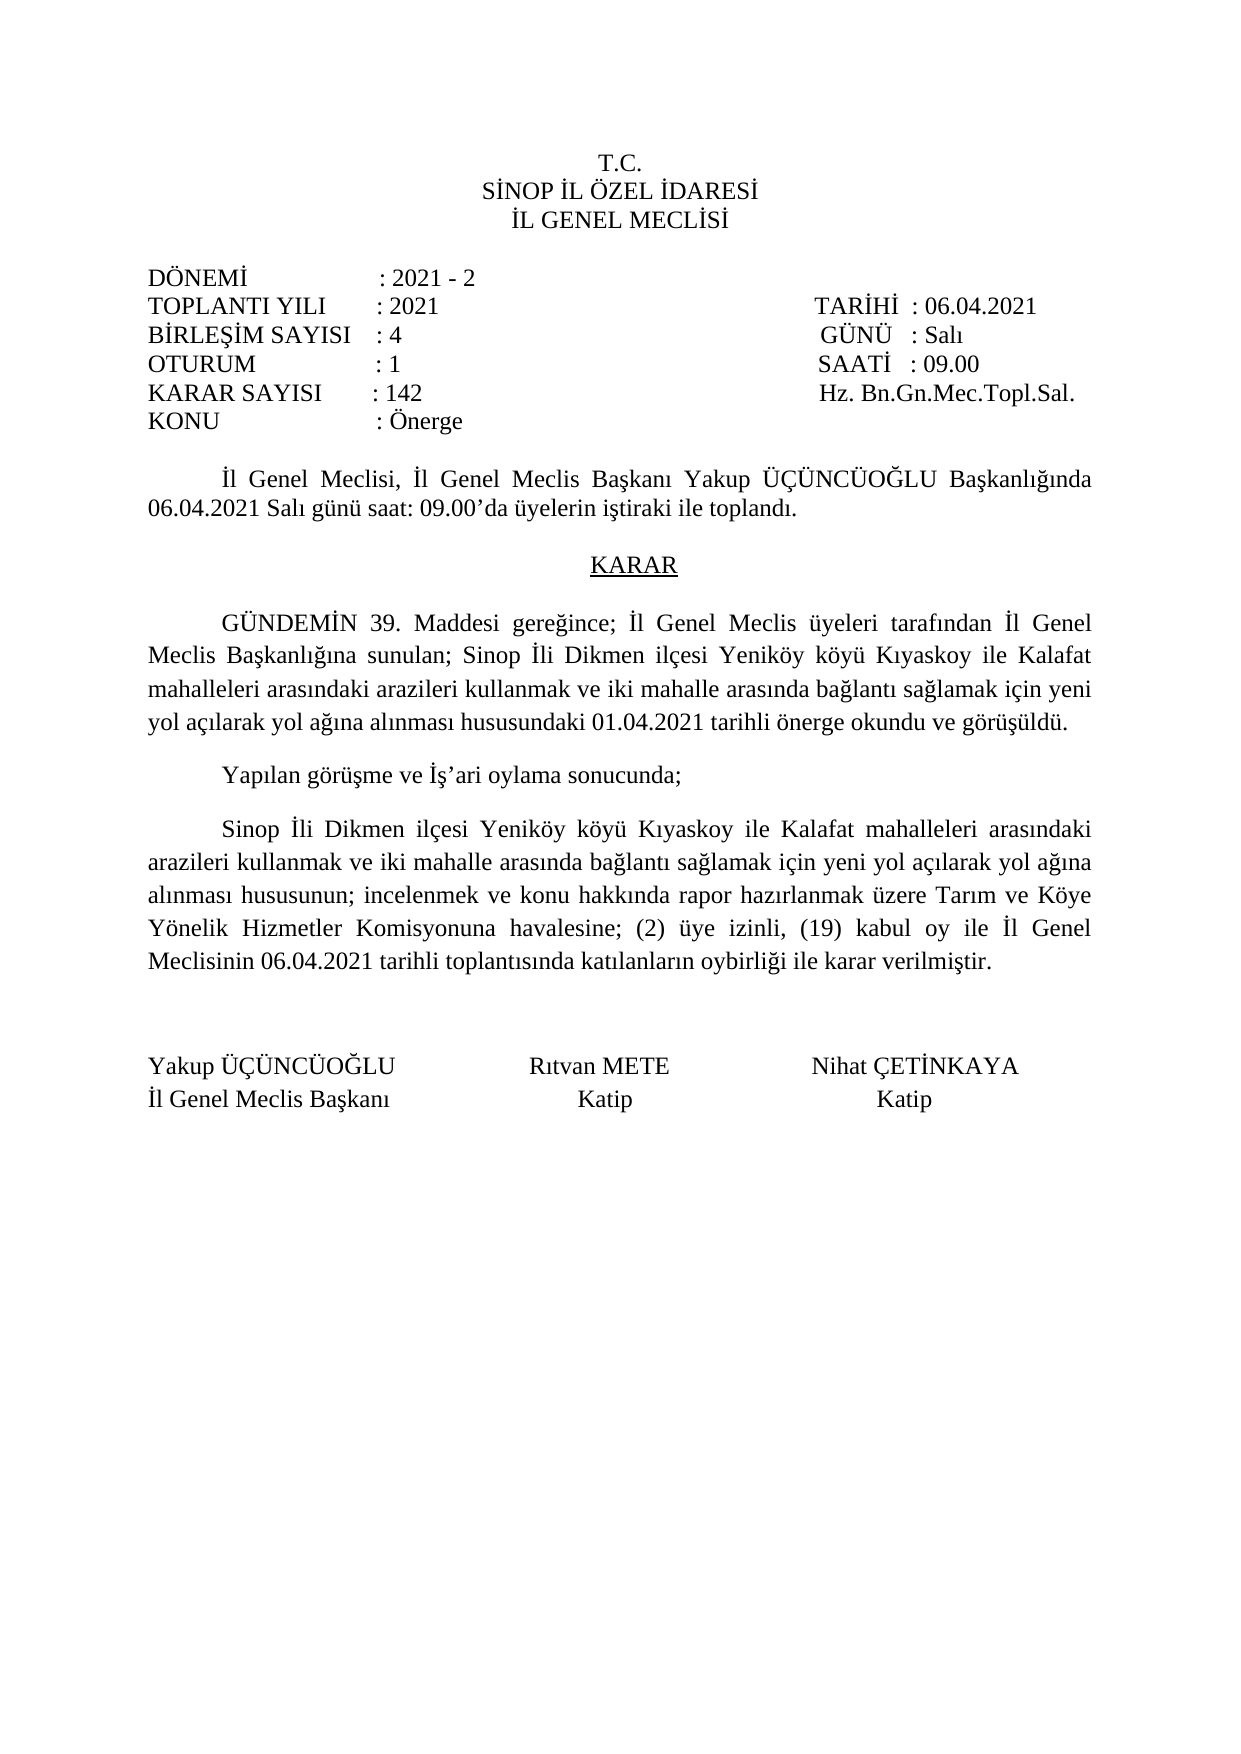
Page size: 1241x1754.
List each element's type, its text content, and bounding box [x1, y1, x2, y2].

text DÖNEMİ : 2021 - 2 [148, 263, 1093, 291]
text BİRLEŞİM SAYISI : 4 GÜNÜ : Salı [148, 320, 1093, 349]
text Yakup ÜÇÜNCÜOĞLU Rıtvan METE Nihat ÇETİNKAYA İl Genel Meclis Başkanı Katip Katip [148, 1051, 1093, 1113]
text GÜNDEMİN 39. Maddesi gereğince; İl Genel Meclis üyeleri tarafından İl Genel Meclis Başkanlığına sunulan; Sinop İli Dikmen ilçesi Yeniköy köyü Kıyaskoy ile Kalafat mahalleleri arasındaki arazileri kullanmak ve iki mahalle arasında bağlantı sağlamak için yeni yol açılarak yol ağına alınması hususundaki 01.04.2021 tarihli önerge okundu ve görüşüldü. [148, 608, 1093, 735]
text İL GENEL MECLİSİ [148, 205, 1093, 234]
text Sinop İli Dikmen ilçesi Yeniköy köyü Kıyaskoy ile Kalafat mahalleleri arasındaki arazileri kullanmak ve iki mahalle arasında bağlantı sağlamak için yeni yol açılarak yol ağına alınması hususunun; incelenmek ve konu hakkında rapor hazırlanmak üzere Tarım ve Köye Yönelik Hizmetler Komisyonuna havalesine; (2) üye izinli, (19) kabul oy ile İl Genel Meclisinin 06.04.2021 tarihli toplantısında katılanların oybirliği ile karar verilmiştir. [148, 814, 1093, 975]
text KARAR SAYISI : 142 Hz. Bn.Gn.Mec.Topl.Sal. [148, 378, 1093, 406]
text Yapılan görüşme ve İş’ari oylama sonucunda; [148, 761, 1093, 789]
text KONU : Önerge [148, 406, 1093, 435]
text OTURUM : 1 SAATİ : 09.00 [148, 349, 1093, 378]
text İl Genel Meclisi, İl Genel Meclis Başkanı Yakup ÜÇÜNCÜOĞLU Başkanlığında 06.04.2021 Salı günü saat: 09.00’da üyelerin iştiraki ile toplandı. [148, 464, 1093, 521]
text TOPLANTI YILI : 2021 TARİHİ : 06.04.2021 [148, 291, 1093, 320]
text SİNOP İL ÖZEL İDARESİ [148, 176, 1093, 205]
text T.C. [148, 148, 1093, 176]
text KARAR [516, 550, 1093, 579]
